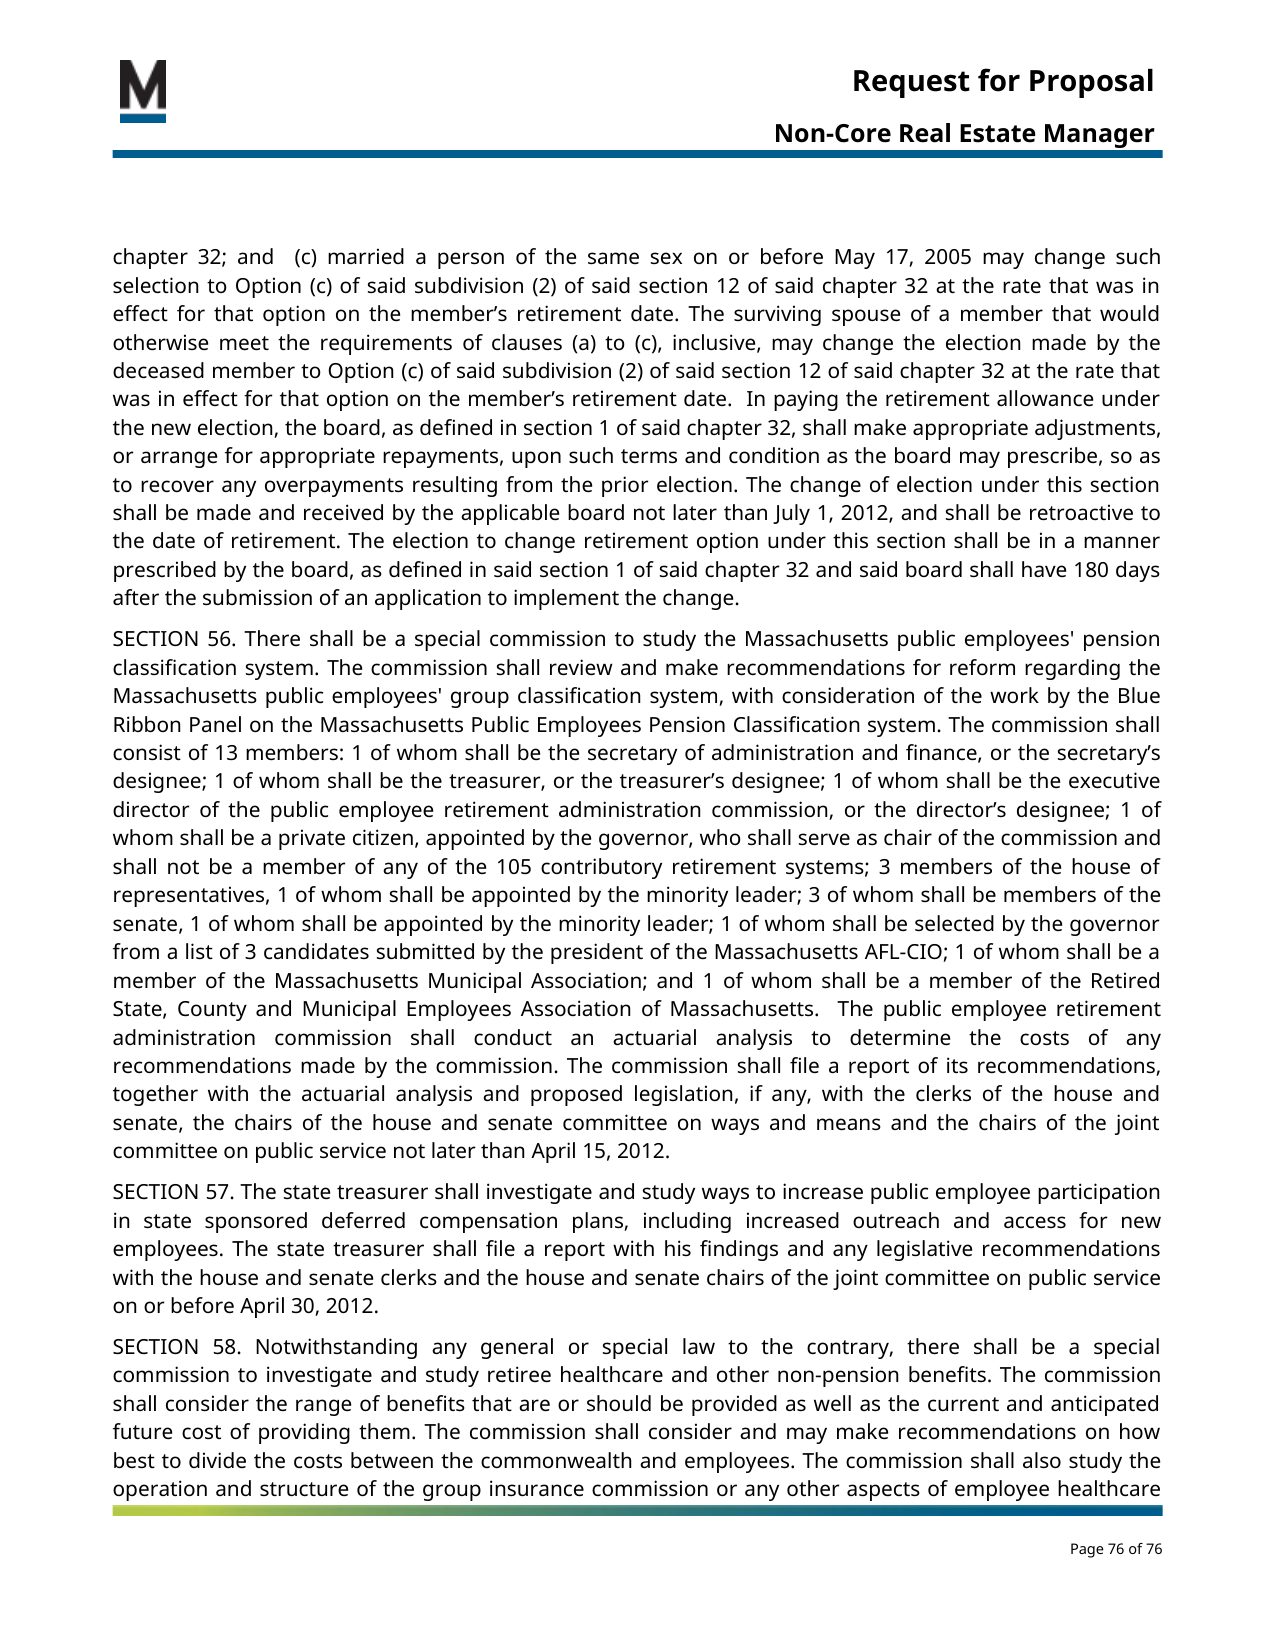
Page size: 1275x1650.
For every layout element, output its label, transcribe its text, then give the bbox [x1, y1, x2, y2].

text SECTION 56. There shall be a special commission to study the Massachusetts public employees' pension classification system. The commission shall review and make recommendations for reform regarding the Massachusetts public employees' group classification system, with consideration of the work by the Blue Ribbon Panel on the Massachusetts Public Employees Pension Classification system. The commission shall consist of 13 members: 1 of whom shall be the secretary of administration and finance, or the secretary’s designee; 1 of whom shall be the treasurer, or the treasurer’s designee; 1 of whom shall be the executive director of the public employee retirement administration commission, or the director’s designee; 1 of whom shall be a private citizen, appointed by the governor, who shall serve as chair of the commission and shall not be a member of any of the 105 contributory retirement systems; 3 members of the house of representatives, 1 of whom shall be appointed by the minority leader; 3 of whom shall be members of the senate, 1 of whom shall be appointed by the minority leader; 1 of whom shall be selected by the governor from a list of 3 candidates submitted by the president of the Massachusetts AFL-CIO; 1 of whom shall be a member of the Massachusetts Municipal Association; and 1 of whom shall be a member of the Retired State, County and Municipal Employees Association of Massachusetts. The public employee retirement administration commission shall conduct an actuarial analysis to determine the costs of any recommendations made by the commission. The commission shall file a report of its recommendations, together with the actuarial analysis and proposed legislation, if any, with the clerks of the house and senate, the chairs of the house and senate committee on ways and means and the chairs of the joint committee on public service not later than April 15, 2012. [112, 624, 1162, 1165]
picture [112, 1505, 1163, 1516]
text SECTION 57. The state treasurer shall investigate and study ways to increase public employee participation in state sponsored deferred compensation plans, including increased outreach and access for new employees. The state treasurer shall file a report with his findings and any legislative recommendations with the house and senate clerks and the house and senate chairs of the joint committee on public service on or before April 30, 2012. [112, 1177, 1162, 1319]
picture [1062, 1512, 1094, 1516]
